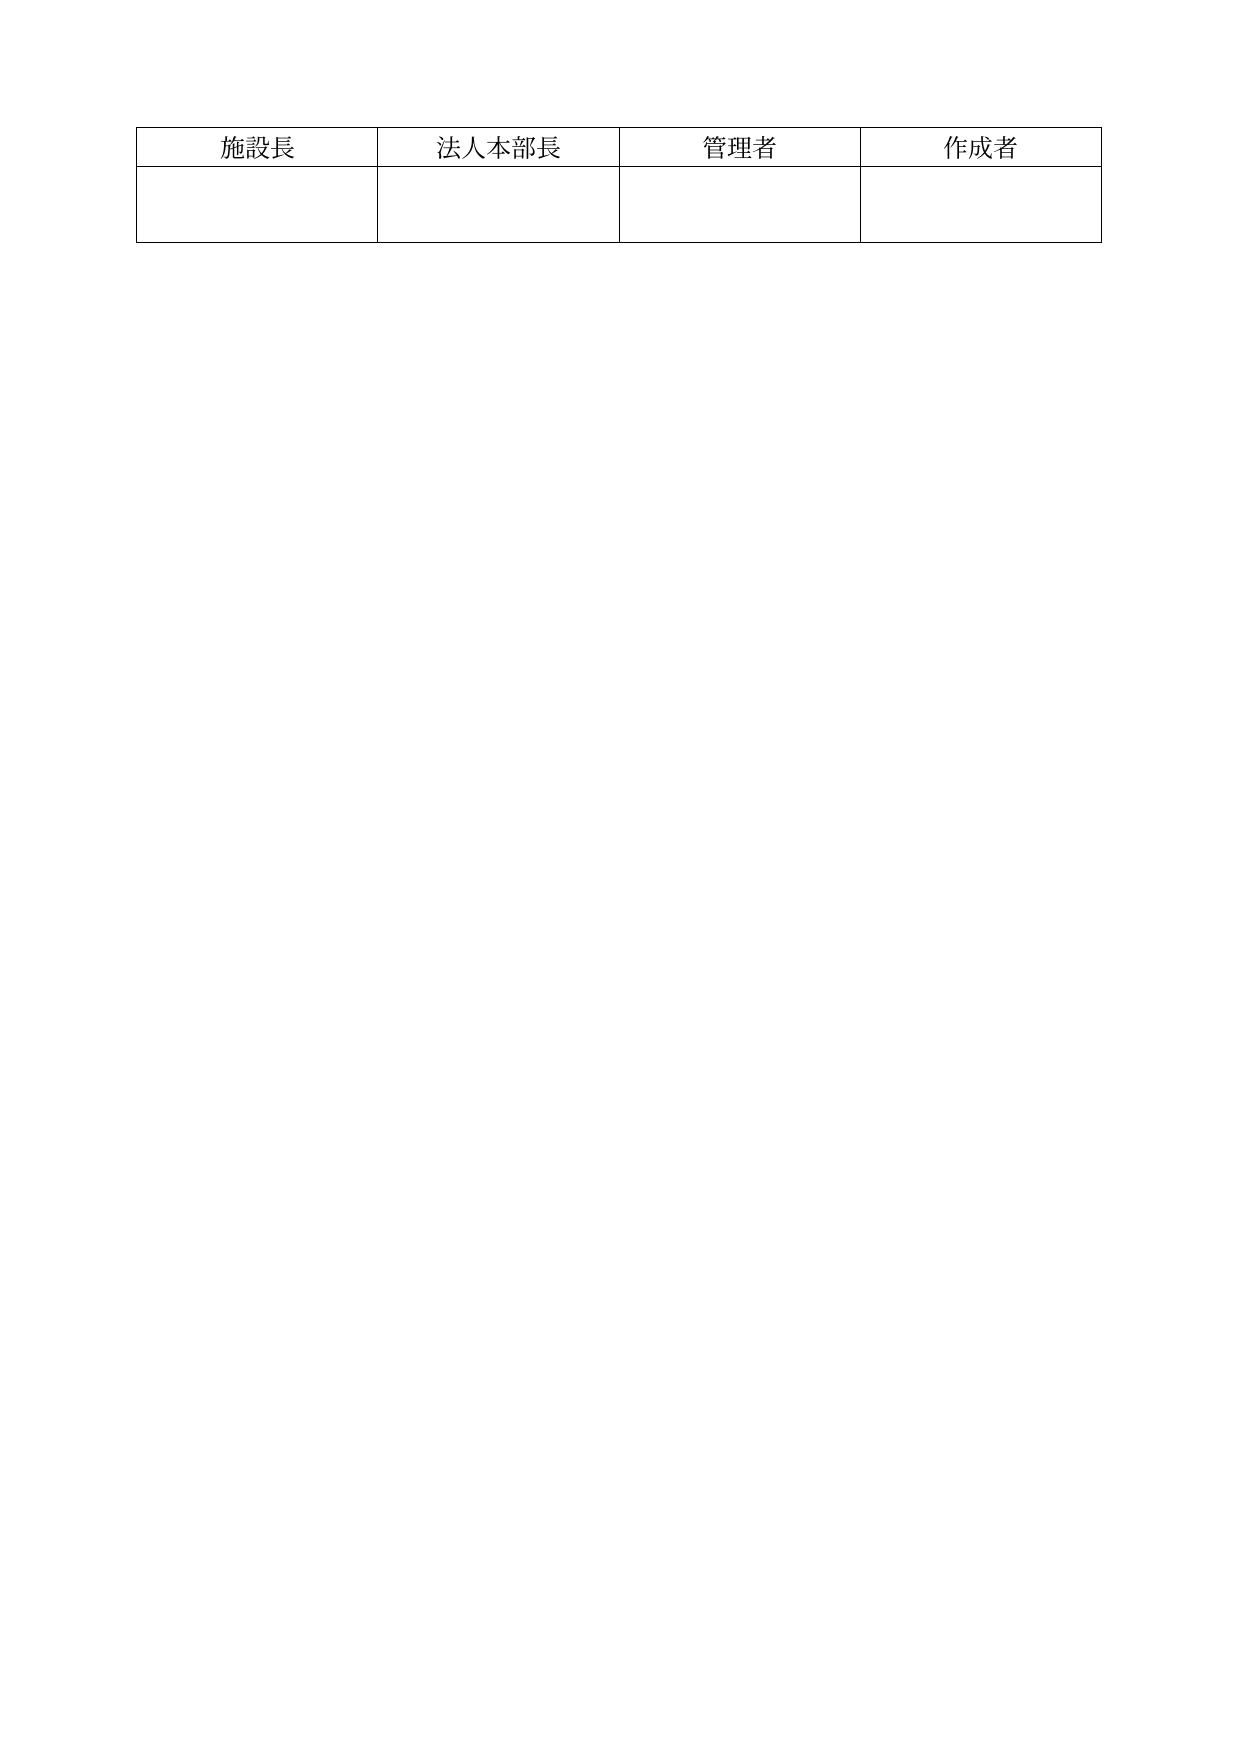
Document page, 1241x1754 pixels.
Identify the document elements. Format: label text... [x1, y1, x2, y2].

table_cell 法人本部長 [378, 128, 619, 166]
table_cell [137, 167, 377, 242]
table_cell [861, 167, 1101, 242]
table_cell 施設長 [137, 128, 377, 166]
table_cell 管理者 [620, 128, 860, 166]
table_cell [620, 167, 860, 242]
table_cell 作成者 [861, 128, 1101, 166]
table_cell [378, 167, 619, 242]
